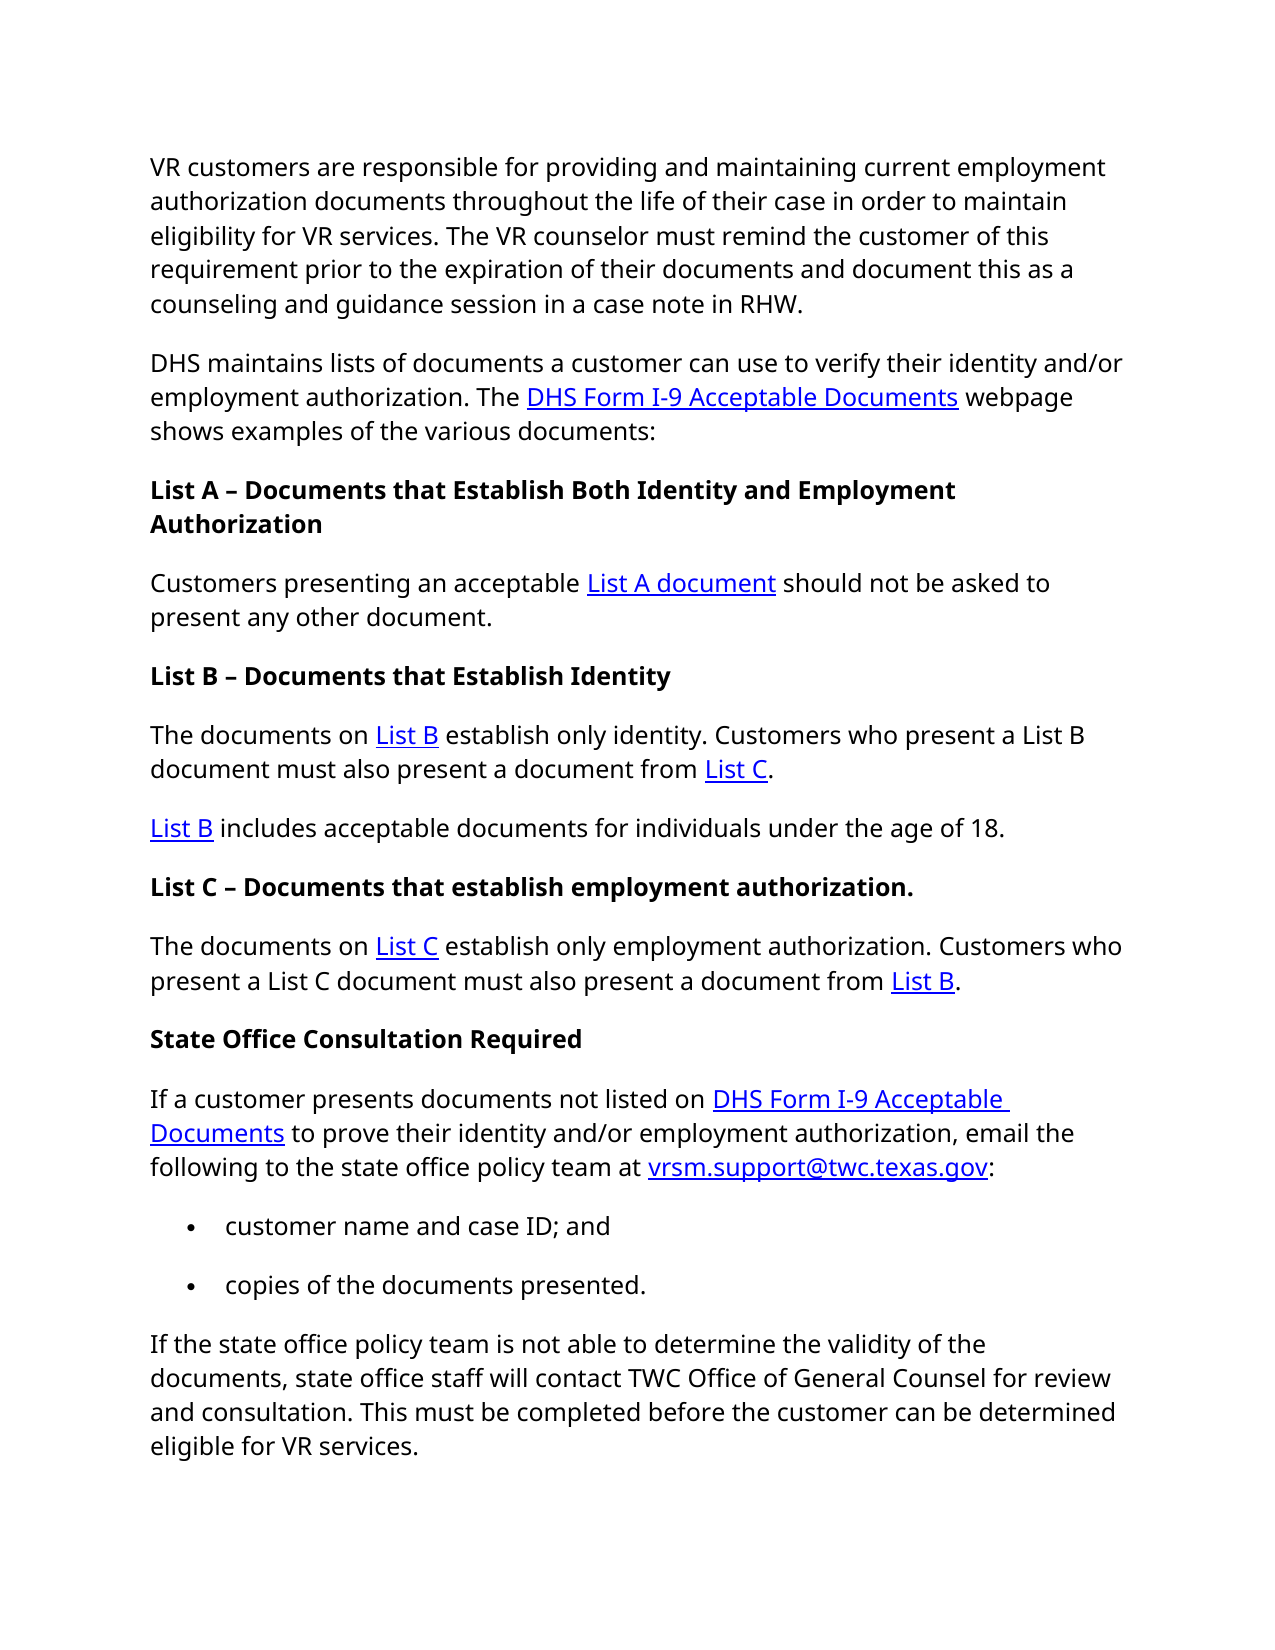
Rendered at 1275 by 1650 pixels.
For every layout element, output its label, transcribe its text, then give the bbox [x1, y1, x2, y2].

subtitle List B – Documents that Establish Identity [150, 659, 1125, 693]
list customer name and case ID; and [187, 1208, 1125, 1242]
text DHS maintains lists of documents a customer can use to verify their identity and/or employment authorization. The DHS Form I-9 Acceptable Documents webpage shows examples of the various documents: [150, 345, 1125, 447]
subtitle State Office Consultation Required [150, 1022, 1125, 1056]
text The documents on List B establish only identity. Customers who present a List B document must also present a document from List C. [150, 718, 1125, 786]
text The documents on List C establish only employment authorization. Customers who present a List C document must also present a document from List B. [150, 929, 1125, 997]
text If the state office policy team is not able to determine the validity of the documents, state office staff will contact TWC Office of General Counsel for review and consultation. This must be completed before the customer can be determined eligible for VR services. [150, 1327, 1125, 1463]
text List B includes acceptable documents for individuals under the age of 18. [150, 811, 1125, 845]
text Customers presenting an acceptable List A document should not be asked to present any other document. [150, 566, 1125, 634]
text VR customers are responsible for providing and maintaining current employment authorization documents throughout the life of their case in order to maintain eligibility for VR services. The VR counselor must remind the customer of this requirement prior to the expiration of their documents and document this as a counseling and guidance session in a case note in RHW. [150, 150, 1125, 320]
subtitle List A – Documents that Establish Both Identity and Employment Authorization [150, 472, 1125, 541]
text If a customer presents documents not listed on DHS Form I-9 Acceptable Documents to prove their identity and/or employment authorization, email the following to the state office policy team at vrsm.support@twc.texas.gov: [150, 1081, 1125, 1183]
subtitle List C – Documents that establish employment authorization. [150, 870, 1125, 904]
list copies of the documents presented. [187, 1267, 1125, 1302]
